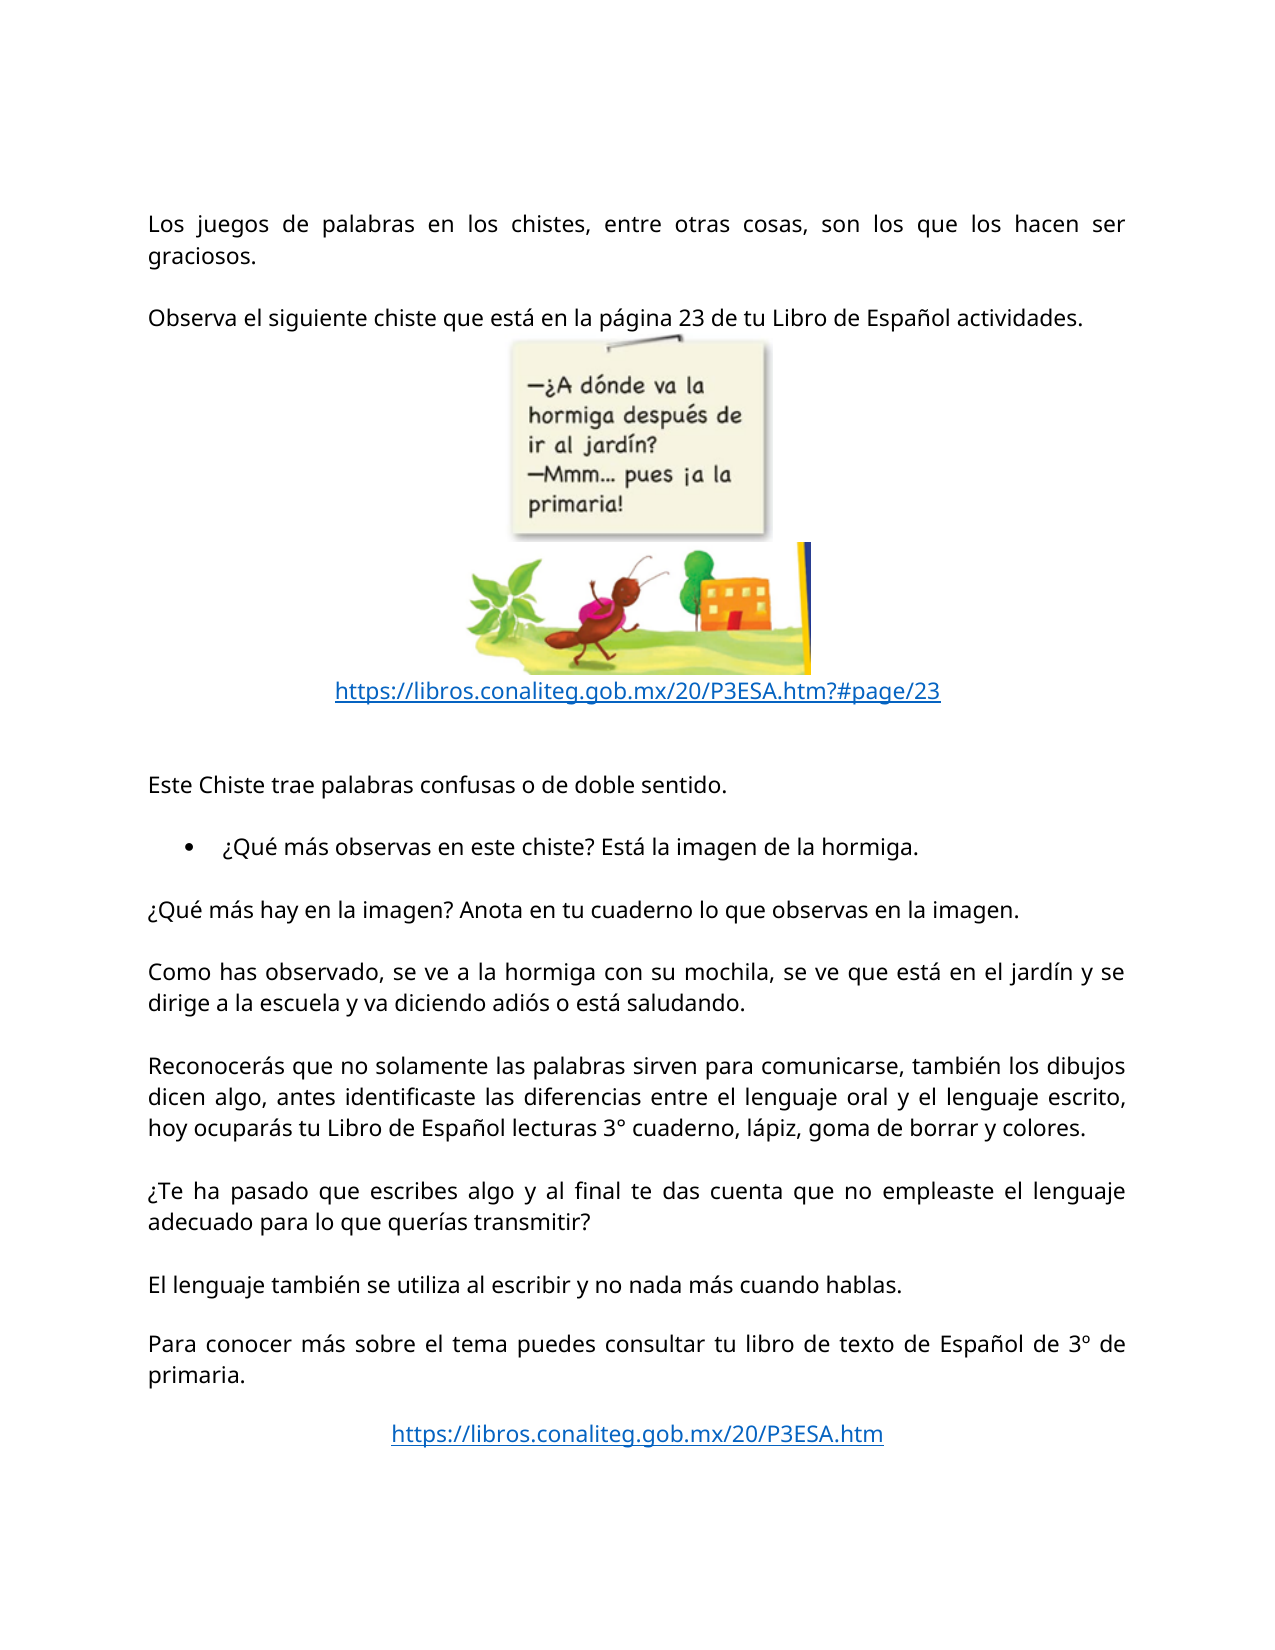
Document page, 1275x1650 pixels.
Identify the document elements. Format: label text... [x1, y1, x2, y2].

text Como has observado, se ve a la hormiga con su mochila, se ve que está en el jardín y se dirige a la escuela y va diciendo adiós o está saludando. [148, 956, 1127, 1018]
text Para conocer más sobre el tema puedes consultar tu libro de texto de Español de 3º de primaria. [148, 1328, 1127, 1390]
text https://libros.conaliteg.gob.mx/20/P3ESA.htm [148, 1418, 1127, 1449]
picture [464, 333, 811, 675]
text Este Chiste trae palabras confusas o de doble sentido. [148, 768, 1127, 800]
list ¿Qué más observas en este chiste? Está la imagen de la hormiga. [185, 831, 1127, 862]
text ¿Te ha pasado que escribes algo y al final te das cuenta que no empleaste el lenguaje adecuado para lo que querías transmitir? [148, 1175, 1127, 1237]
text ¿Qué más hay en la imagen? Anota en tu cuaderno lo que observas en la imagen. [148, 893, 1127, 925]
text El lenguaje también se utiliza al escribir y no nada más cuando hablas. [148, 1268, 1127, 1300]
text Reconocerás que no solamente las palabras sirven para comunicarse, también los dibujos dicen algo, antes identificaste las diferencias entre el lenguaje oral y el lenguaje escrito, hoy ocuparás tu Libro de Español lecturas 3° cuaderno, lápiz, goma de borrar y colores. [148, 1050, 1127, 1143]
text Los juegos de palabras en los chistes, entre otras cosas, son los que los hacen ser graciosos. [148, 208, 1127, 271]
text https://libros.conaliteg.gob.mx/20/P3ESA.htm?#page/23 [148, 675, 1127, 706]
text Observa el siguiente chiste que está en la página 23 de tu Libro de Español actividades. [148, 302, 1127, 333]
